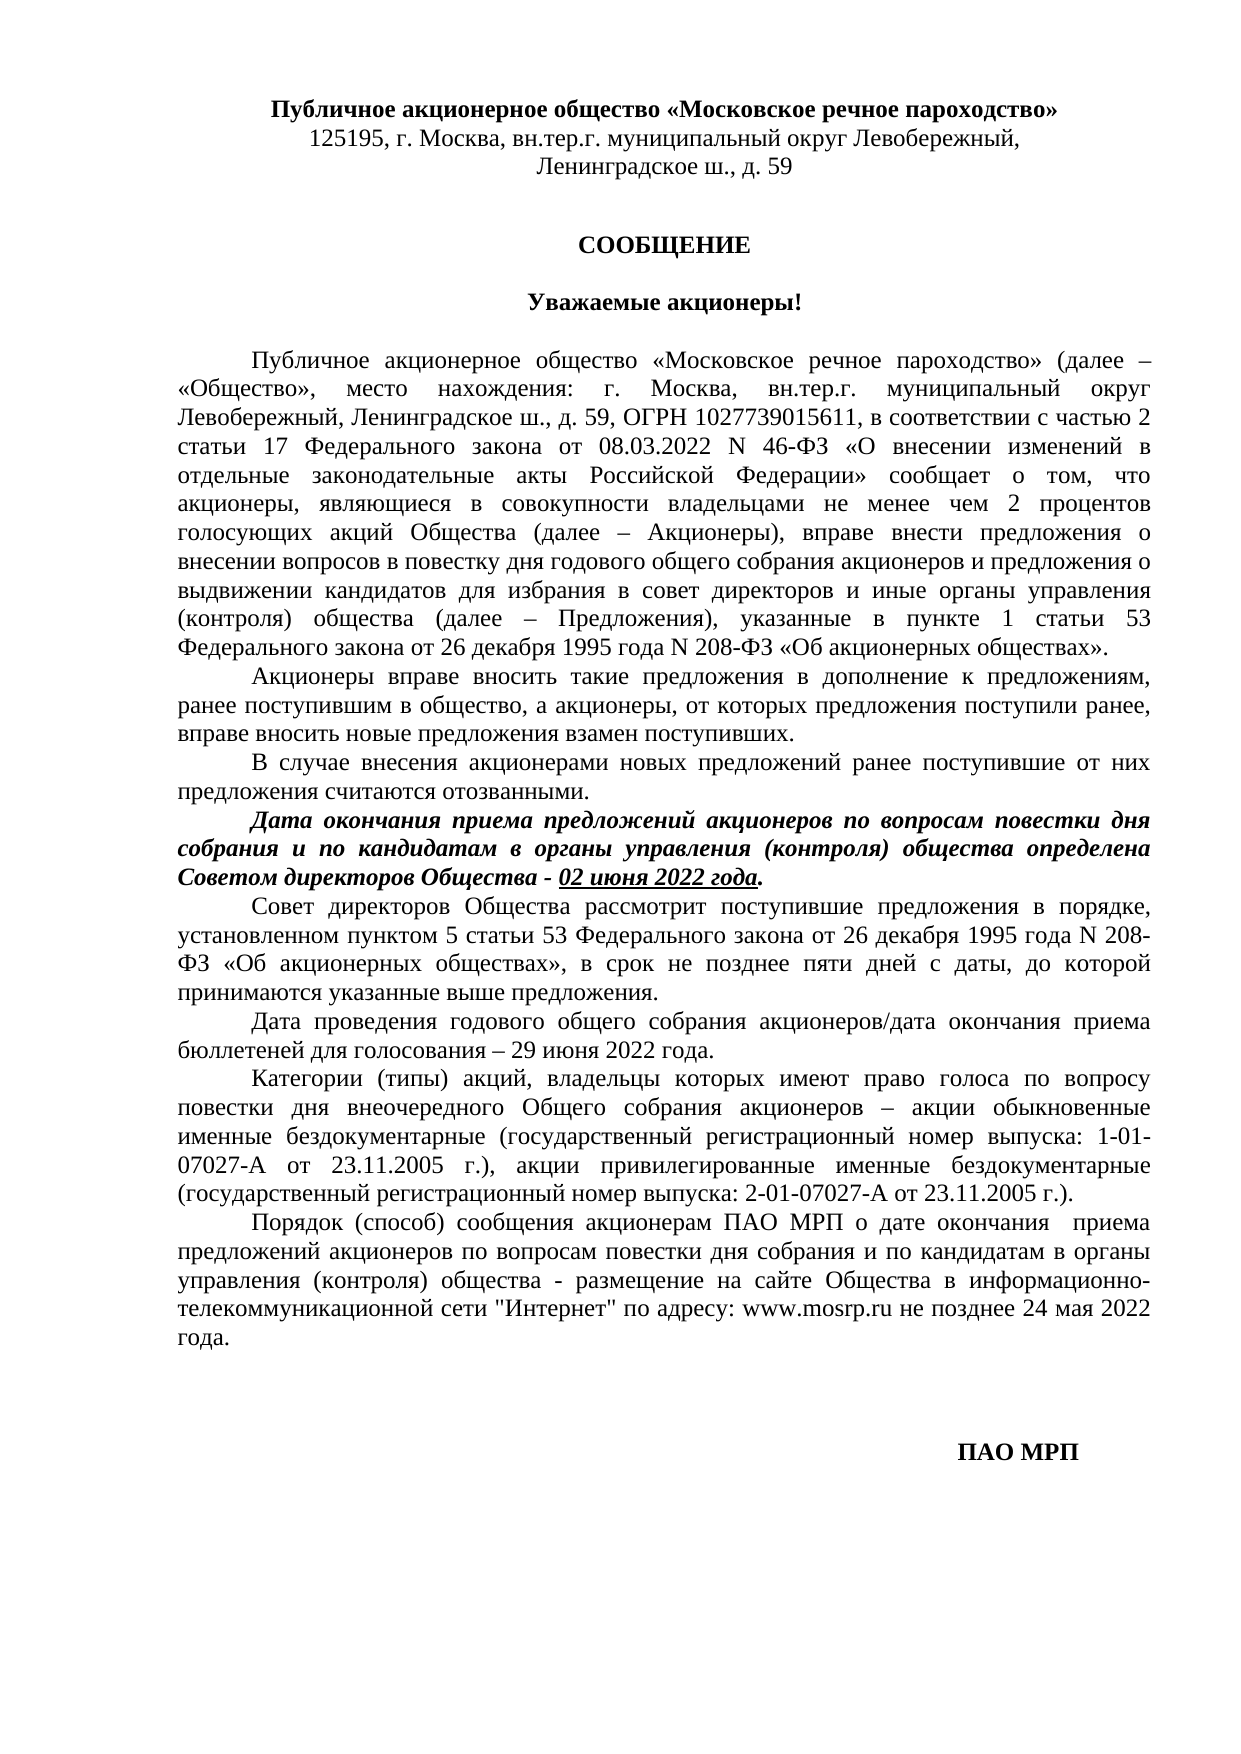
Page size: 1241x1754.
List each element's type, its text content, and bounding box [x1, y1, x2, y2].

text В случае внесения акционерами новых предложений ранее поступившие от них предложения считаются отозванными. [177, 747, 1152, 805]
text СООБЩЕНИЕ [177, 230, 1152, 258]
text ПАО МРП [177, 1437, 1152, 1466]
text Уважаемые акционеры! [177, 287, 1152, 316]
text Категории (типы) акций, владельцы которых имеют право голоса по вопросу повестки дня внеочередного Общего собрания акционеров – акции обыкновенные именные бездокументарные (государственный регистрационный номер выпуска: 1-01-07027-А от 23.11.2005 г.), акции привилегированные именные бездокументарные (государственный регистрационный номер выпуска: 2-01-07027-А от 23.11.2005 г.). [177, 1063, 1152, 1207]
text Порядок (способ) сообщения акционерам ПАО МРП о дате окончания приема предложений акционеров по вопросам повестки дня собрания и по кандидатам в органы управления (контроля) общества - размещение на сайте Общества в информационно-телекоммуникационной сети "Интернет" по адресу: www.mosrp.ru не позднее 24 мая 2022 года. [177, 1207, 1152, 1351]
text Дата проведения годового общего собрания акционеров/дата окончания приема бюллетеней для голосования – 29 июня 2022 года. [177, 1006, 1152, 1063]
text Дата окончания приема предложений акционеров по вопросам повестки дня собрания и по кандидатам в органы управления (контроля) общества определена Советом директоров Общества - 02 июня 2022 года. [177, 805, 1152, 891]
text Совет директоров Общества рассмотрит поступившие предложения в порядке, установленном пунктом 5 статьи 53 Федерального закона от 26 декабря 1995 года N 208-ФЗ «Об акционерных обществах», в срок не позднее пяти дней с даты, до которой принимаются указанные выше предложения. [177, 891, 1152, 1006]
text Ленинградское ш., д. 59 [177, 151, 1152, 180]
text Публичное акционерное общество «Московское речное пароходство» [177, 94, 1152, 123]
text 125195, г. Москва, вн.тер.г. муниципальный округ Левобережный, [177, 123, 1152, 151]
text Публичное акционерное общество «Московское речное пароходство» (далее – «Общество», место нахождения: г. Москва, вн.тер.г. муниципальный округ Левобережный, Ленинградское ш., д. 59, ОГРН 1027739015611, в соответствии с частью 2 статьи 17 Федерального закона от 08.03.2022 N 46-ФЗ «О внесении изменений в отдельные законодательные акты Российской Федерации» сообщает о том, что акционеры, являющиеся в совокупности владельцами не менее чем 2 процентов голосующих акций Общества (далее – Акционеры), вправе внести предложения о внесении вопросов в повестку дня годового общего собрания акционеров и предложения о выдвижении кандидатов для избрания в совет директоров и иные органы управления (контроля) общества (далее – Предложения), указанные в пункте 1 статьи 53 Федерального закона от 26 декабря 1995 года N 208-ФЗ «Об акционерных обществах». [177, 345, 1152, 661]
text Акционеры вправе вносить такие предложения в дополнение к предложениям, ранее поступившим в общество, а акционеры, от которых предложения поступили ранее, вправе вносить новые предложения взамен поступивших. [177, 661, 1152, 747]
